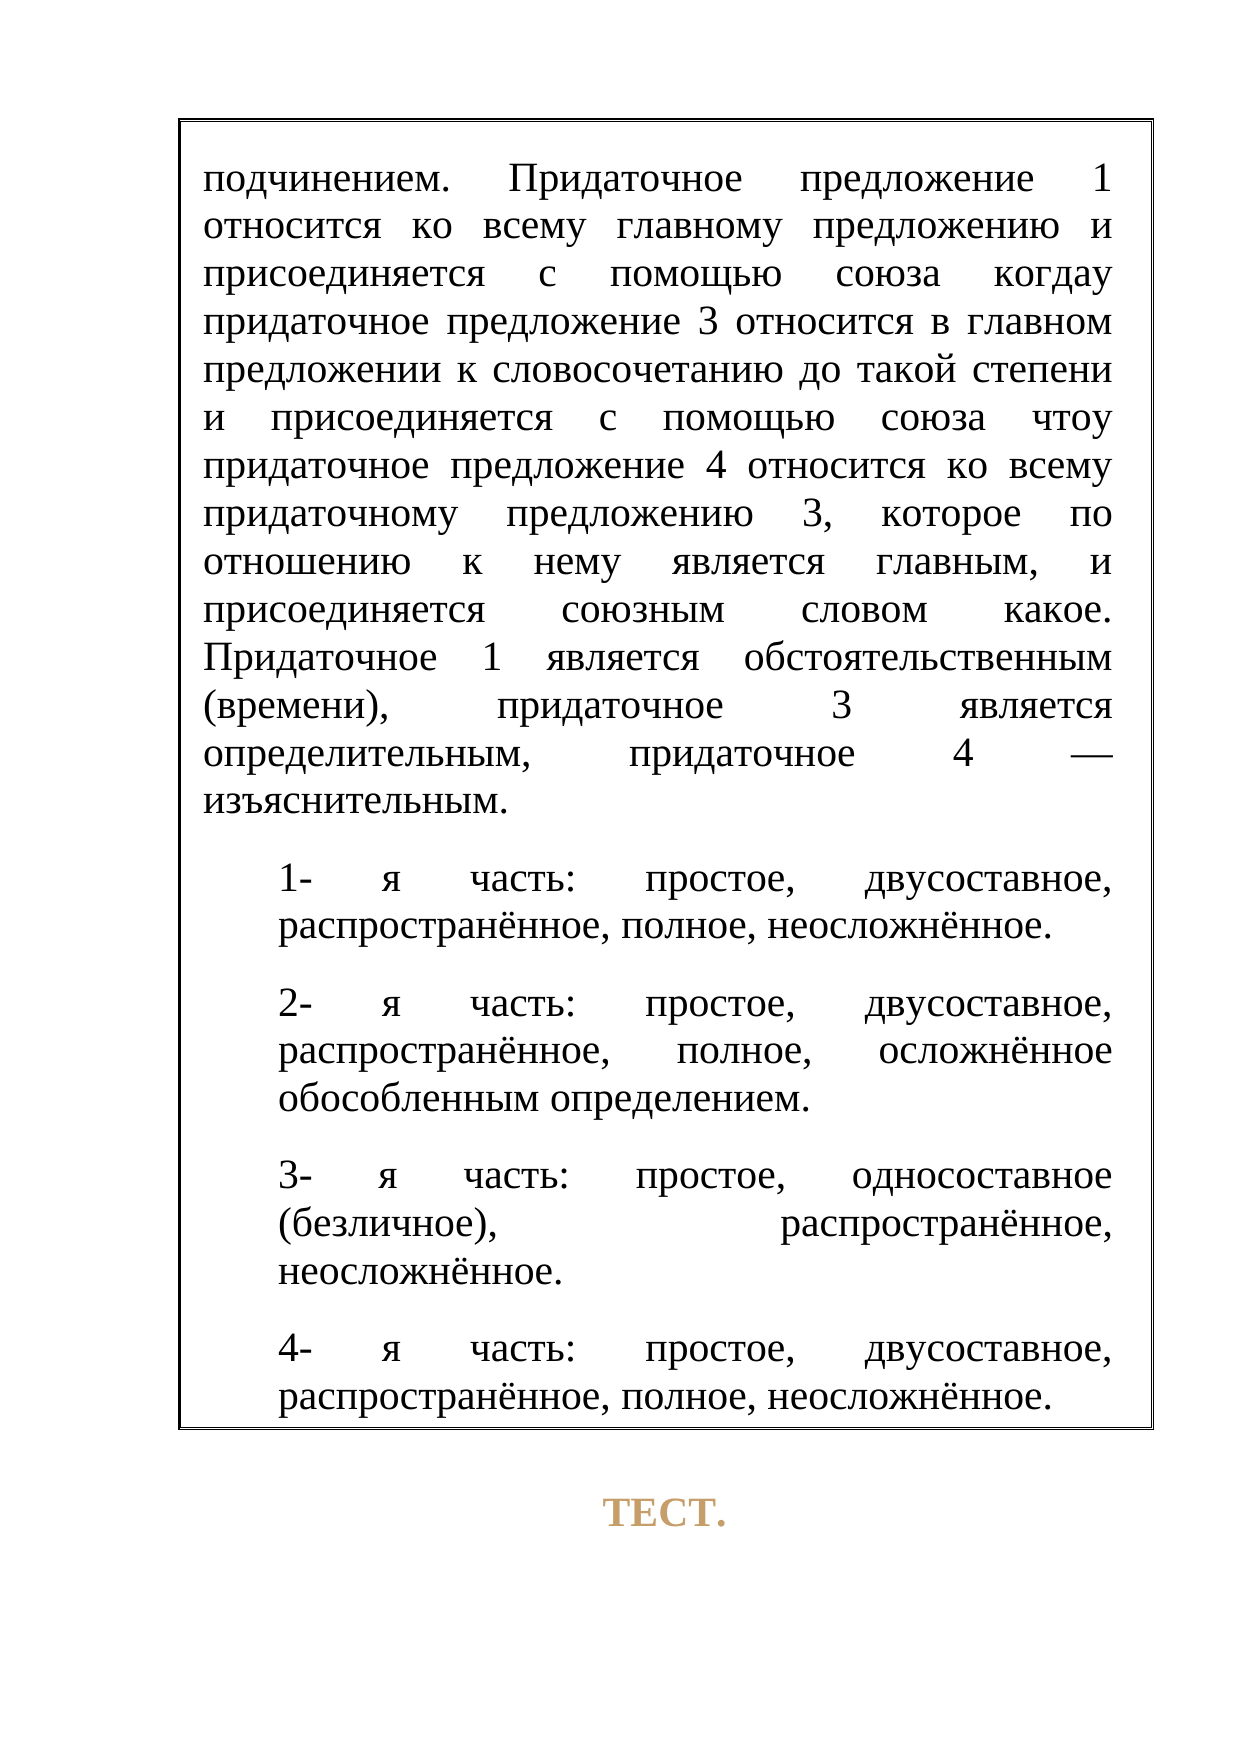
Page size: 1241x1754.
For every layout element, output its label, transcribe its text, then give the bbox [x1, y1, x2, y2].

text ТЕСТ. [177, 1487, 1152, 1535]
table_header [181, 122, 1151, 1427]
